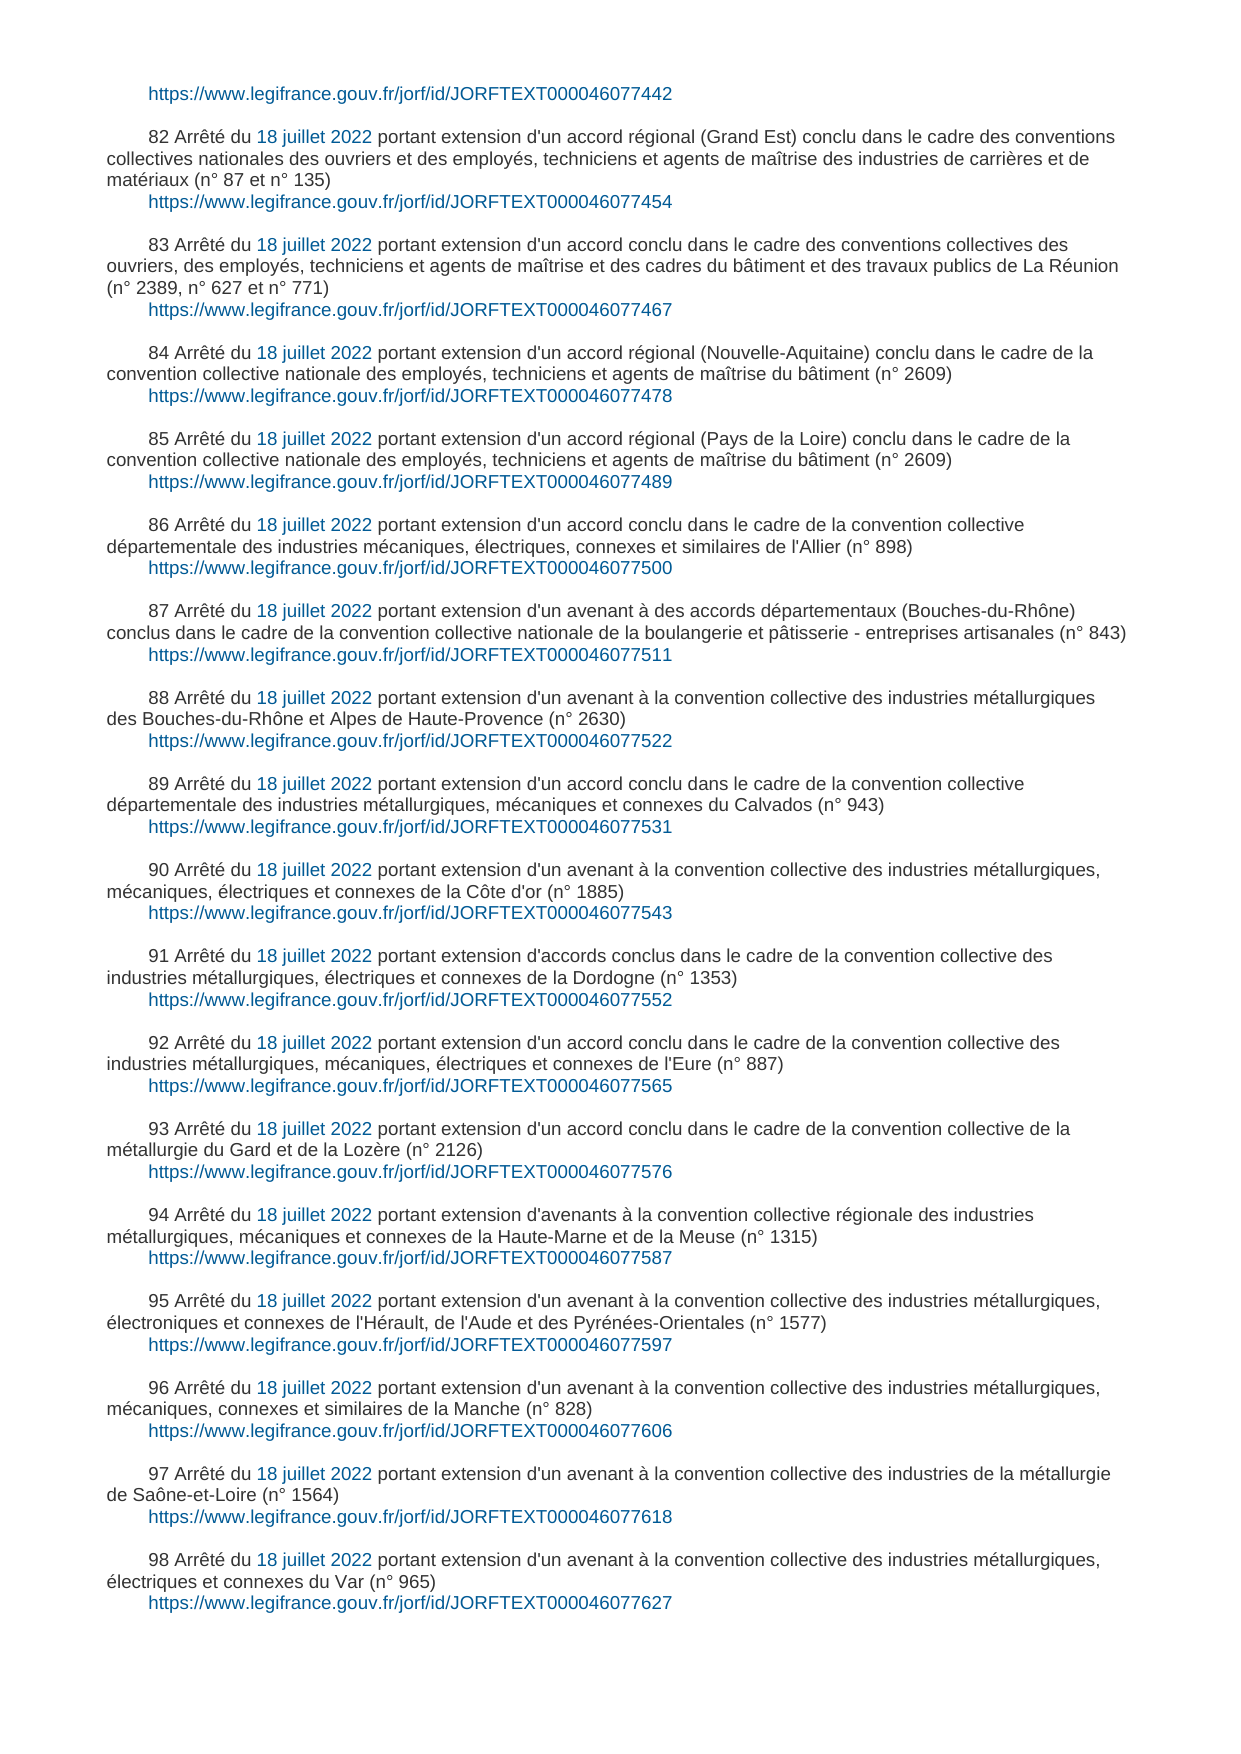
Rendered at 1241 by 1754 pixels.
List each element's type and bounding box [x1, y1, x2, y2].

text [106, 83, 1128, 1635]
